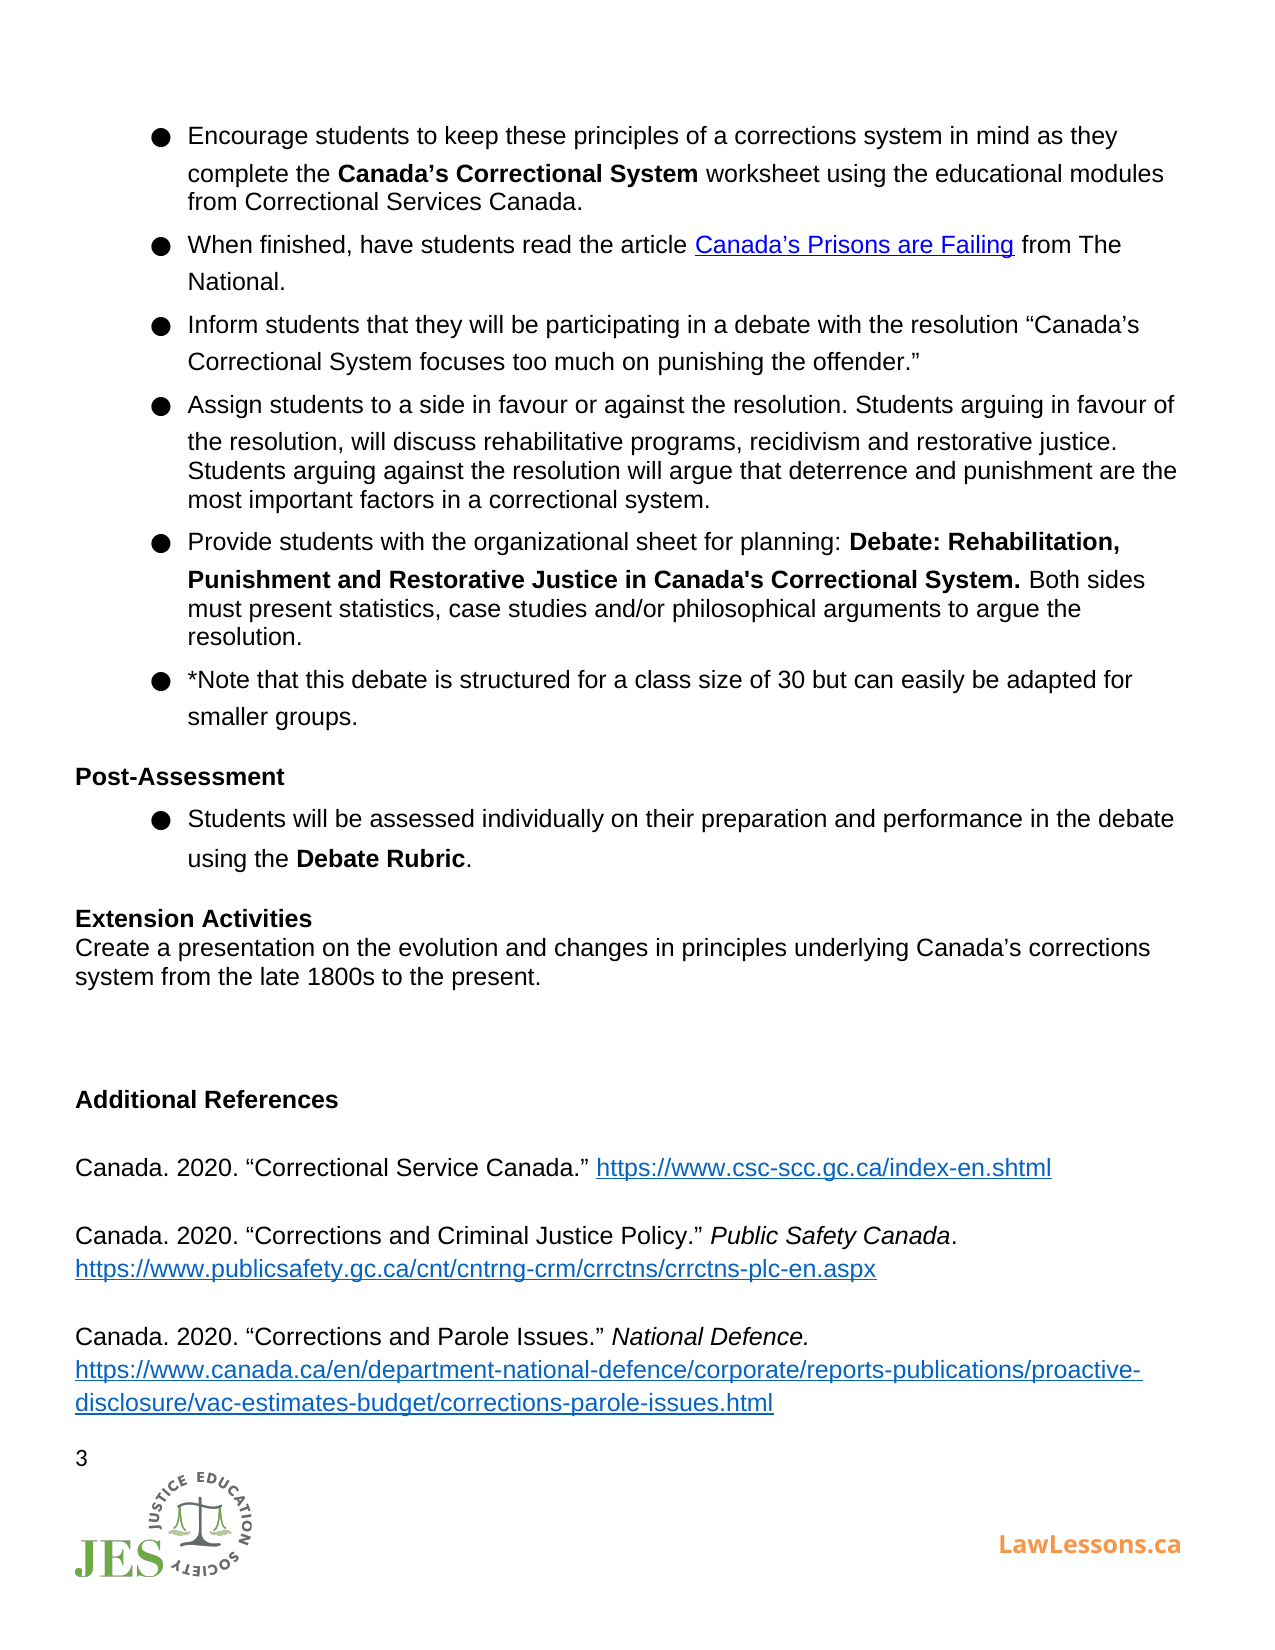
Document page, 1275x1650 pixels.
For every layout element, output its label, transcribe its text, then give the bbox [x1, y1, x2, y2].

text https://www.publicsafety.gc.ca/cnt/cntrng-crm/crrctns/crrctns-plc-en.aspx [75, 1254, 1200, 1283]
text Create a presentation on the evolution and changes in principles underlying Canada’s corrections system from the late 1800s to the present. [75, 933, 1200, 990]
text Canada. 2020. “Correctional Service Canada.” https://www.csc-scc.gc.ca/index-en.shtml [75, 1153, 1200, 1182]
text Canada. 2020. “Corrections and Criminal Justice Policy.” Public Safety Canada. [75, 1221, 1200, 1250]
list Encourage students to keep these principles of a corrections system in mind as they complete the Canada’s Correctional System worksheet using the educational modules from Correctional Services Canada. [150, 107, 1200, 216]
list Provide students with the organizational sheet for planning: Debate: Rehabilitation, Punishment and Restorative Justice in Canada's Correctional System. Both sides must present statistics, case studies and/or philosophical arguments to argue the resolution. [150, 513, 1200, 651]
text Canada. 2020. “Corrections and Parole Issues.” National Defence. [75, 1322, 1200, 1351]
list Assign students to a side in favour or against the resolution. Students arguing in favour of the resolution, will discuss rehabilitative programs, recidivism and restorative justice. Students arguing against the resolution will argue that deterrence and punishment are the most important factors in a correctional system. [150, 376, 1200, 513]
list *Note that this debate is structured for a class size of 30 but can easily be adapted for smaller groups. [150, 651, 1200, 731]
text Additional References [75, 1085, 1200, 1114]
text Extension Activities [75, 904, 1200, 933]
picture [75, 1472, 252, 1577]
list When finished, have students read the article Canada’s Prisons are Failing from The National. [150, 216, 1200, 296]
text https://www.canada.ca/en/department-national-defence/corporate/reports-publications/proactive-disclosure/vac-estimates-budget/corrections-parole-issues.html [75, 1355, 1200, 1417]
list Students will be assessed individually on their preparation and performance in the debate using the Debate Rubric. [150, 791, 1200, 873]
text Post-Assessment [75, 762, 1200, 791]
list Inform students that they will be participating in a debate with the resolution “Canada’s Correctional System focuses too much on punishing the offender.” [150, 296, 1200, 376]
